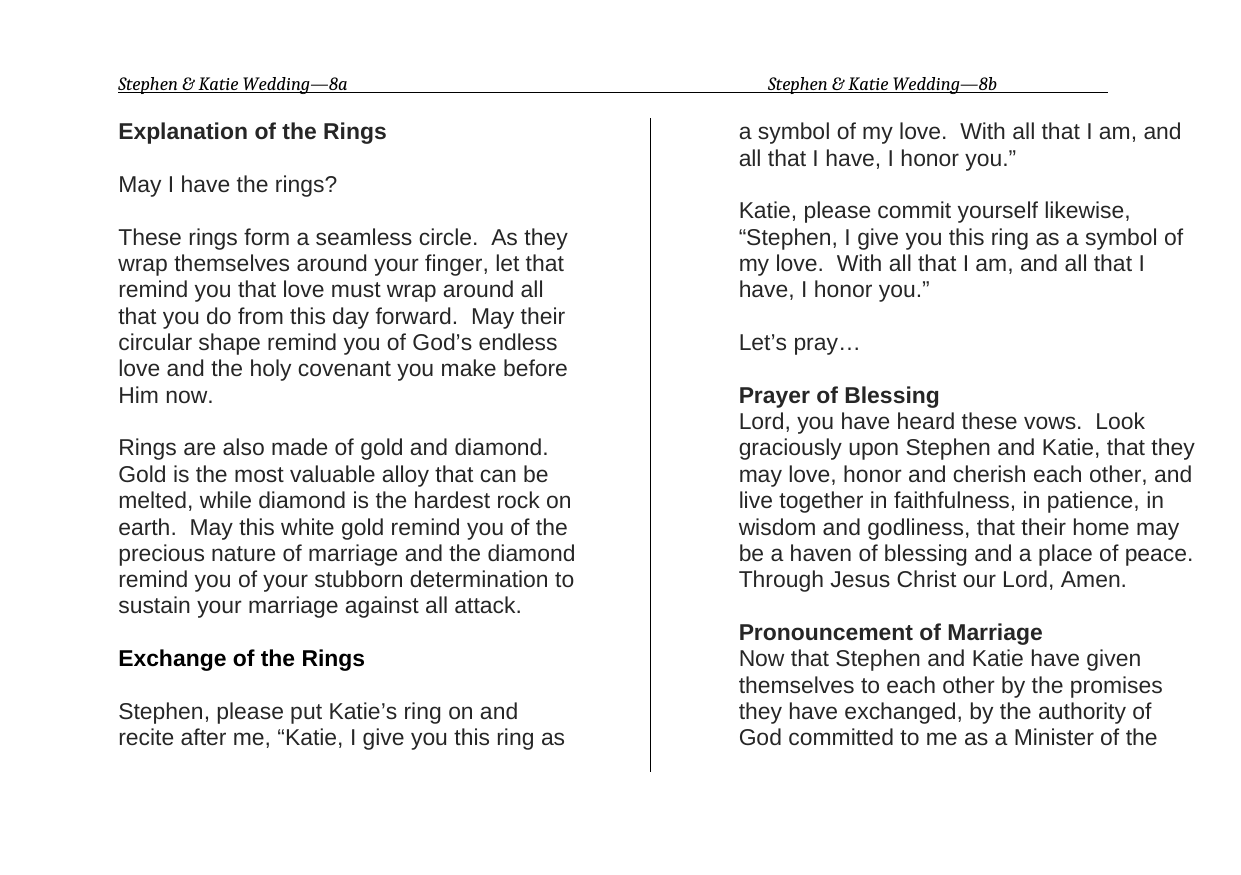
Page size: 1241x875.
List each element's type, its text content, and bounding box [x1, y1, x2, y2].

text Prayer of Blessing [738, 382, 1197, 408]
text Explanation of the Rings [118, 118, 576, 144]
text Rings are also made of gold and diamond. Gold is the most valuable alloy that can be melted, while diamond is the hardest rock on earth. May this white gold remind you of the precious nature of marriage and the diamond remind you of your stubborn determination to sustain your marriage against all attack. [118, 434, 576, 619]
text Let’s pray… [738, 329, 1197, 355]
text Pronouncement of Marriage [738, 619, 1197, 645]
text Stephen, please put Katie’s ring on and recite after me, “Katie, I give you this ring as a symbol of my love. With all that I am, and all that I have, I honor you.” [738, 118, 1197, 171]
text Katie, please commit yourself likewise, “Stephen, I give you this ring as a symbol of my love. With all that I am, and all that I have, I honor you.” [738, 197, 1197, 303]
text May I have the rings? [118, 171, 576, 197]
text Exchange of the Rings [118, 645, 576, 672]
text Stephen, please put Katie’s ring on and recite after me, “Katie, I give you this ring as a symbol of my love. With all that I am, and all that I have, I honor you.” [118, 698, 576, 751]
text These rings form a seamless circle. As they wrap themselves around your finger, let that remind you that love must wrap around all that you do from this day forward. May their circular shape remind you of God’s endless love and the holy covenant you make before Him now. [118, 223, 576, 408]
text Lord, you have heard these vows. Look graciously upon Stephen and Katie, that they may love, honor and cherish each other, and live together in faithfulness, in patience, in wisdom and godliness, that their home may be a haven of blessing and a place of peace. Through Jesus Christ our Lord, Amen. [738, 408, 1197, 592]
